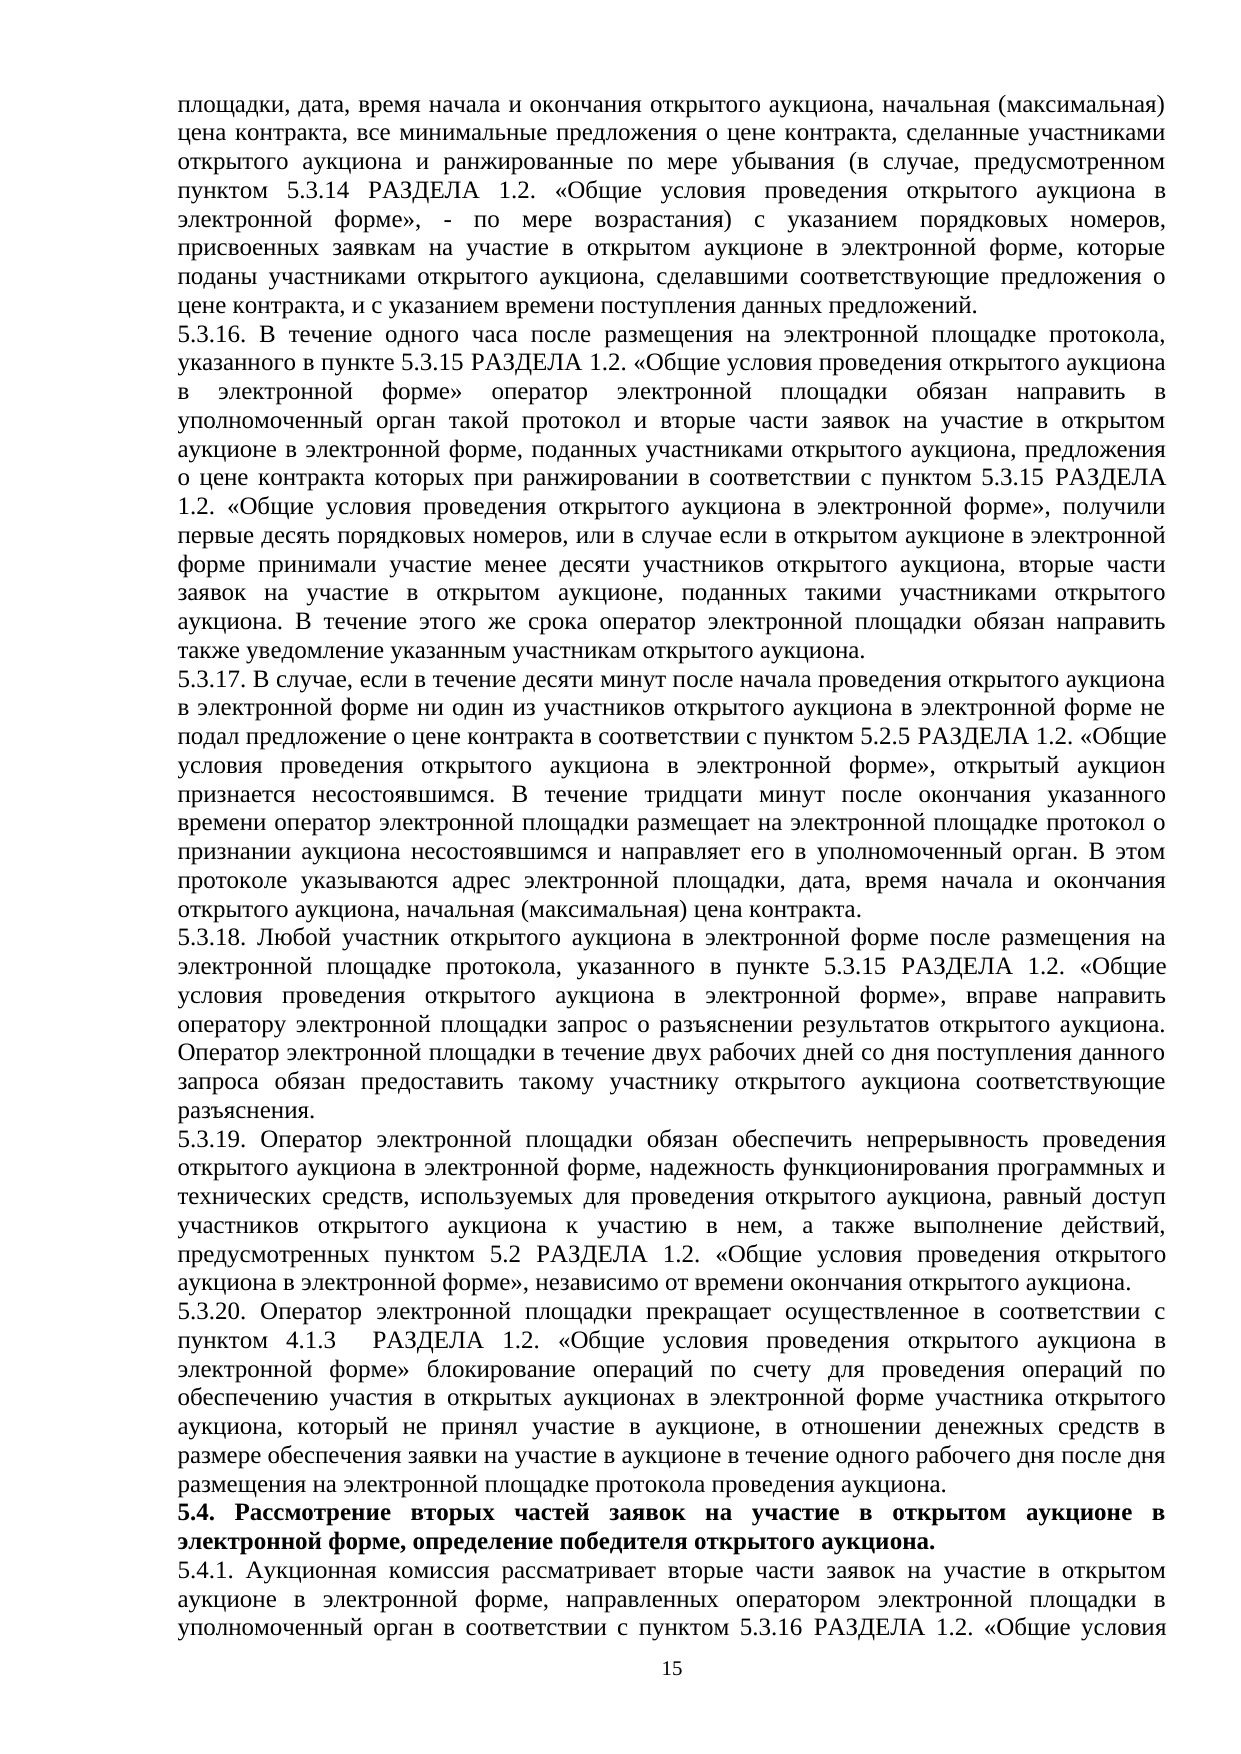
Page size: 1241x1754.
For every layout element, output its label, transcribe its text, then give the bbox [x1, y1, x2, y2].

text 5.4. Рассмотрение вторых частей заявок на участие в открытом аукционе в электронной форме, определение победителя открытого аукциона. [177, 1497, 1167, 1555]
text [177, 89, 1167, 319]
text 5.3.20. Оператор электронной площадки прекращает осуществленное в соответствии с пунктом 4.1.3 Раздела 1.2. «Общие условия проведения открытого аукциона в электронной форме» блокирование операций по счету для проведения операций по обеспечению участия в открытых аукционах в электронной форме участника открытого аукциона, который не принял участие в аукционе, в отношении денежных средств в размере обеспечения заявки на участие в аукционе в течение одного рабочего дня после дня размещения на электронной площадке протокола проведения аукциона. [177, 1296, 1167, 1497]
text 5.3.16. В течение одного часа после размещения на электронной площадке протокола, указанного в пункте 5.3.15 Раздела 1.2. «Общие условия проведения открытого аукциона в электронной форме» оператор электронной площадки обязан направить в уполномоченный орган такой протокол и вторые части заявок на участие в открытом аукционе в электронной форме, поданных участниками открытого аукциона, предложения о цене контракта которых при ранжировании в соответствии с пунктом 5.3.15 Раздела 1.2. «Общие условия проведения открытого аукциона в электронной форме», получили первые десять порядковых номеров, или в случае если в открытом аукционе в электронной форме принимали участие менее десяти участников открытого аукциона, вторые части заявок на участие в открытом аукционе, поданных такими участниками открытого аукциона. В течение этого же срока оператор электронной площадки обязан направить также уведомление указанным участникам открытого аукциона. [177, 319, 1167, 664]
text 5.3.19. Оператор электронной площадки обязан обеспечить непрерывность проведения открытого аукциона в электронной форме, надежность функционирования программных и технических средств, используемых для проведения открытого аукциона, равный доступ участников открытого аукциона к участию в нем, а также выполнение действий, предусмотренных пунктом 5.2 Раздела 1.2. «Общие условия проведения открытого аукциона в электронной форме», независимо от времени окончания открытого аукциона. [177, 1124, 1167, 1296]
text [177, 1555, 1167, 1641]
text 5.3.17. В случае, если в течение десяти минут после начала проведения открытого аукциона в электронной форме ни один из участников открытого аукциона в электронной форме не подал предложение о цене контракта в соответствии с пунктом 5.2.5 Раздела 1.2. «Общие условия проведения открытого аукциона в электронной форме», открытый аукцион признается несостоявшимся. В течение тридцати минут после окончания указанного времени оператор электронной площадки размещает на электронной площадке протокол о признании аукциона несостоявшимся и направляет его в уполномоченный орган. В этом протоколе указываются адрес электронной площадки, дата, время начала и окончания открытого аукциона, начальная (максимальная) цена контракта. [177, 664, 1167, 922]
text 5.3.18. Любой участник открытого аукциона в электронной форме после размещения на электронной площадке протокола, указанного в пункте 5.3.15 Раздела 1.2. «Общие условия проведения открытого аукциона в электронной форме», вправе направить оператору электронной площадки запрос о разъяснении результатов открытого аукциона. Оператор электронной площадки в течение двух рабочих дней со дня поступления данного запроса обязан предоставить такому участнику открытого аукциона соответствующие разъяснения. [177, 922, 1167, 1124]
